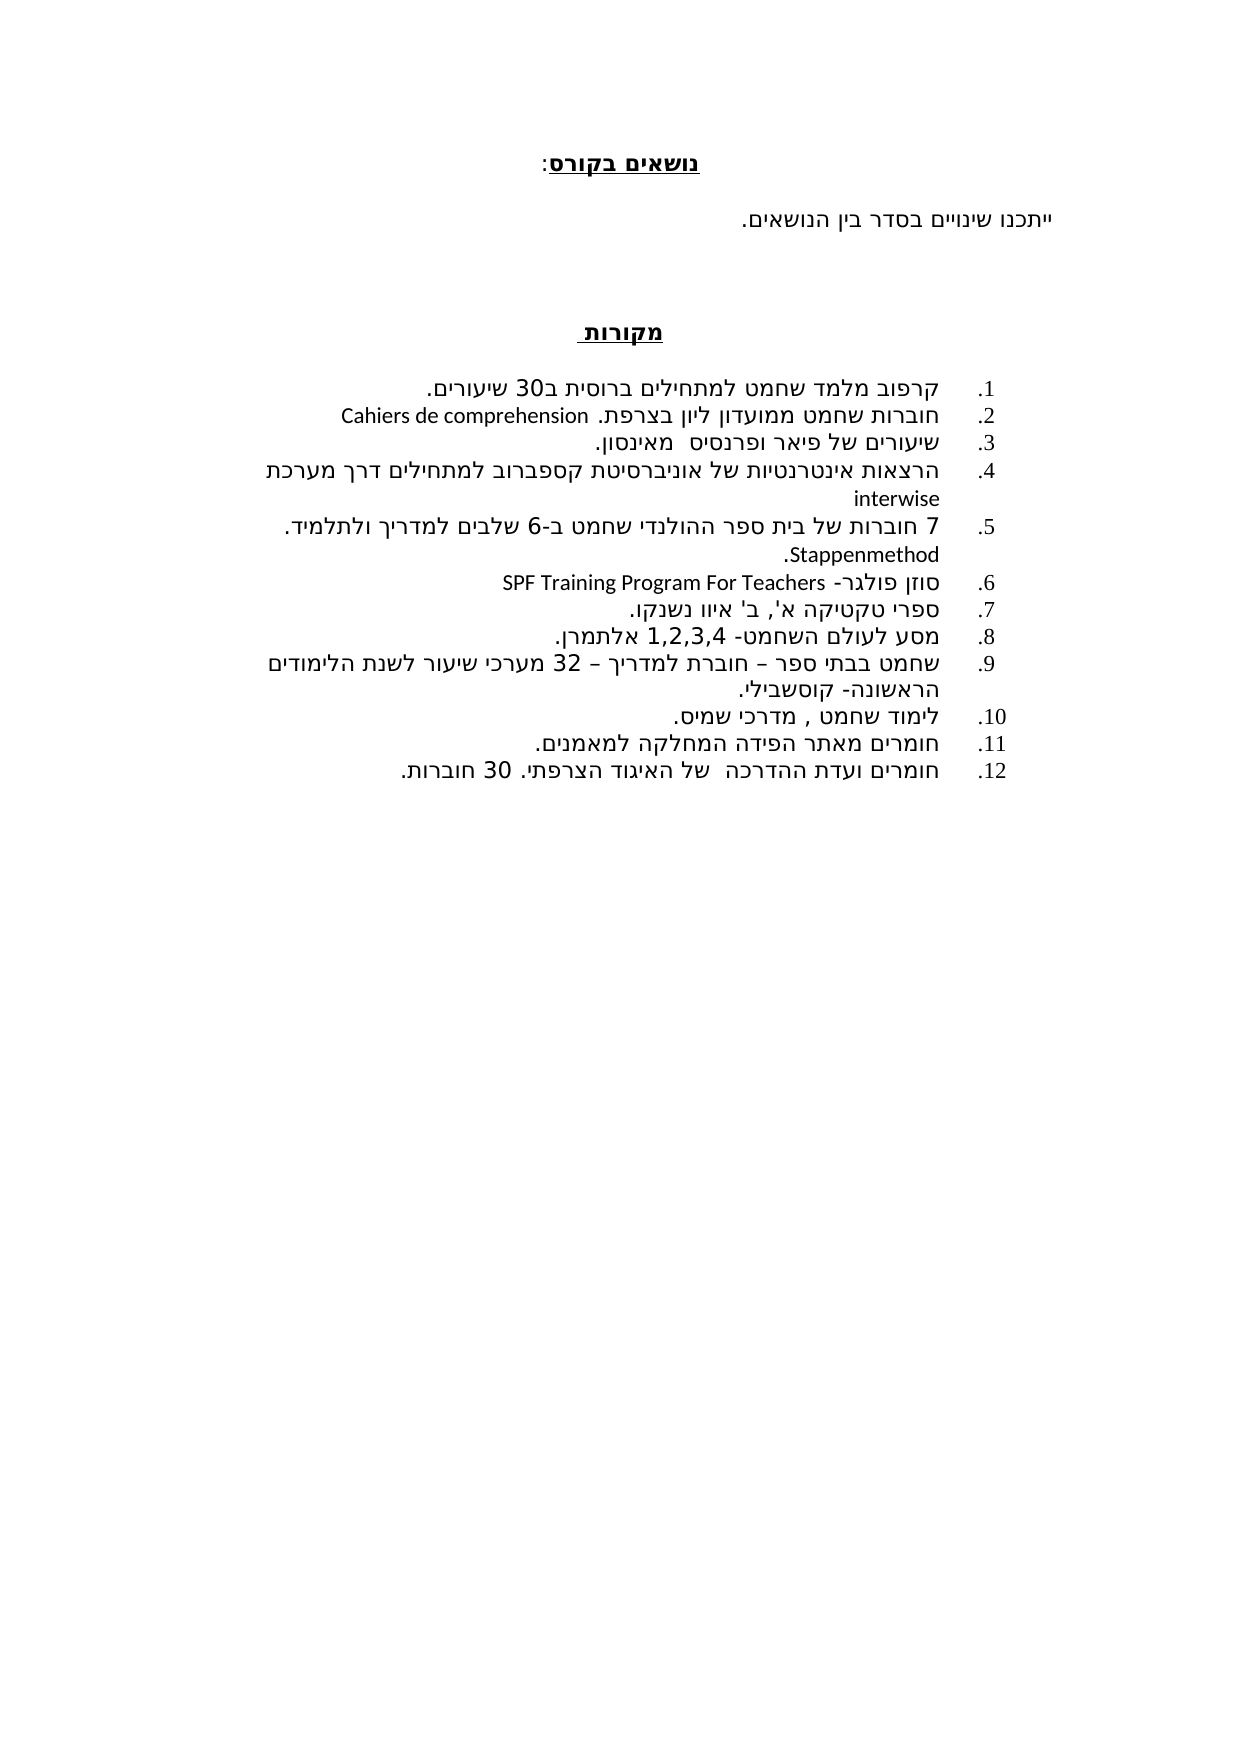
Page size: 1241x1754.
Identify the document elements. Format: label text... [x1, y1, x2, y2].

list חומרים ועדת ההדרכה של האיגוד הצרפתי. 30 חוברות. [187, 757, 978, 784]
text מקורות [187, 319, 1053, 346]
list מסע לעולם השחמט- 1,2,3,4 אלתמרן. [187, 623, 978, 650]
text ייתכנו שינויים בסדר בין הנושאים. [187, 206, 1053, 232]
list ספרי טקטיקה א', ב' איוו נשנקו. [187, 596, 978, 623]
list שיעורים של פיאר ופרנסיס מאינסון. [187, 429, 978, 456]
list חומרים מאתר הפידה המחלקה למאמנים. [187, 730, 978, 757]
list 7 חוברות של בית ספר ההולנדי שחמט ב-6 שלבים למדריך ולתלמיד. Stappenmethod. [187, 512, 978, 568]
list הרצאות אינטרנטיות של אוניברסיטת קספברוב למתחילים דרך מערכת interwise [187, 456, 978, 512]
list שחמט בבתי ספר – חוברת למדריך – 32 מערכי שיעור לשנת הלימודים הראשונה- קוסשבילי. [187, 650, 978, 703]
list קרפוב מלמד שחמט למתחילים ברוסית ב30 שיעורים. [187, 375, 978, 401]
list לימוד שחמט , מדרכי שמיס. [187, 703, 978, 730]
text נושאים בקורס: [187, 150, 1053, 177]
list סוזן פולגר- SPF Training Program For Teachers [187, 568, 978, 596]
list חוברות שחמט ממועדון ליון בצרפת. Cahiers de comprehension [187, 401, 978, 429]
